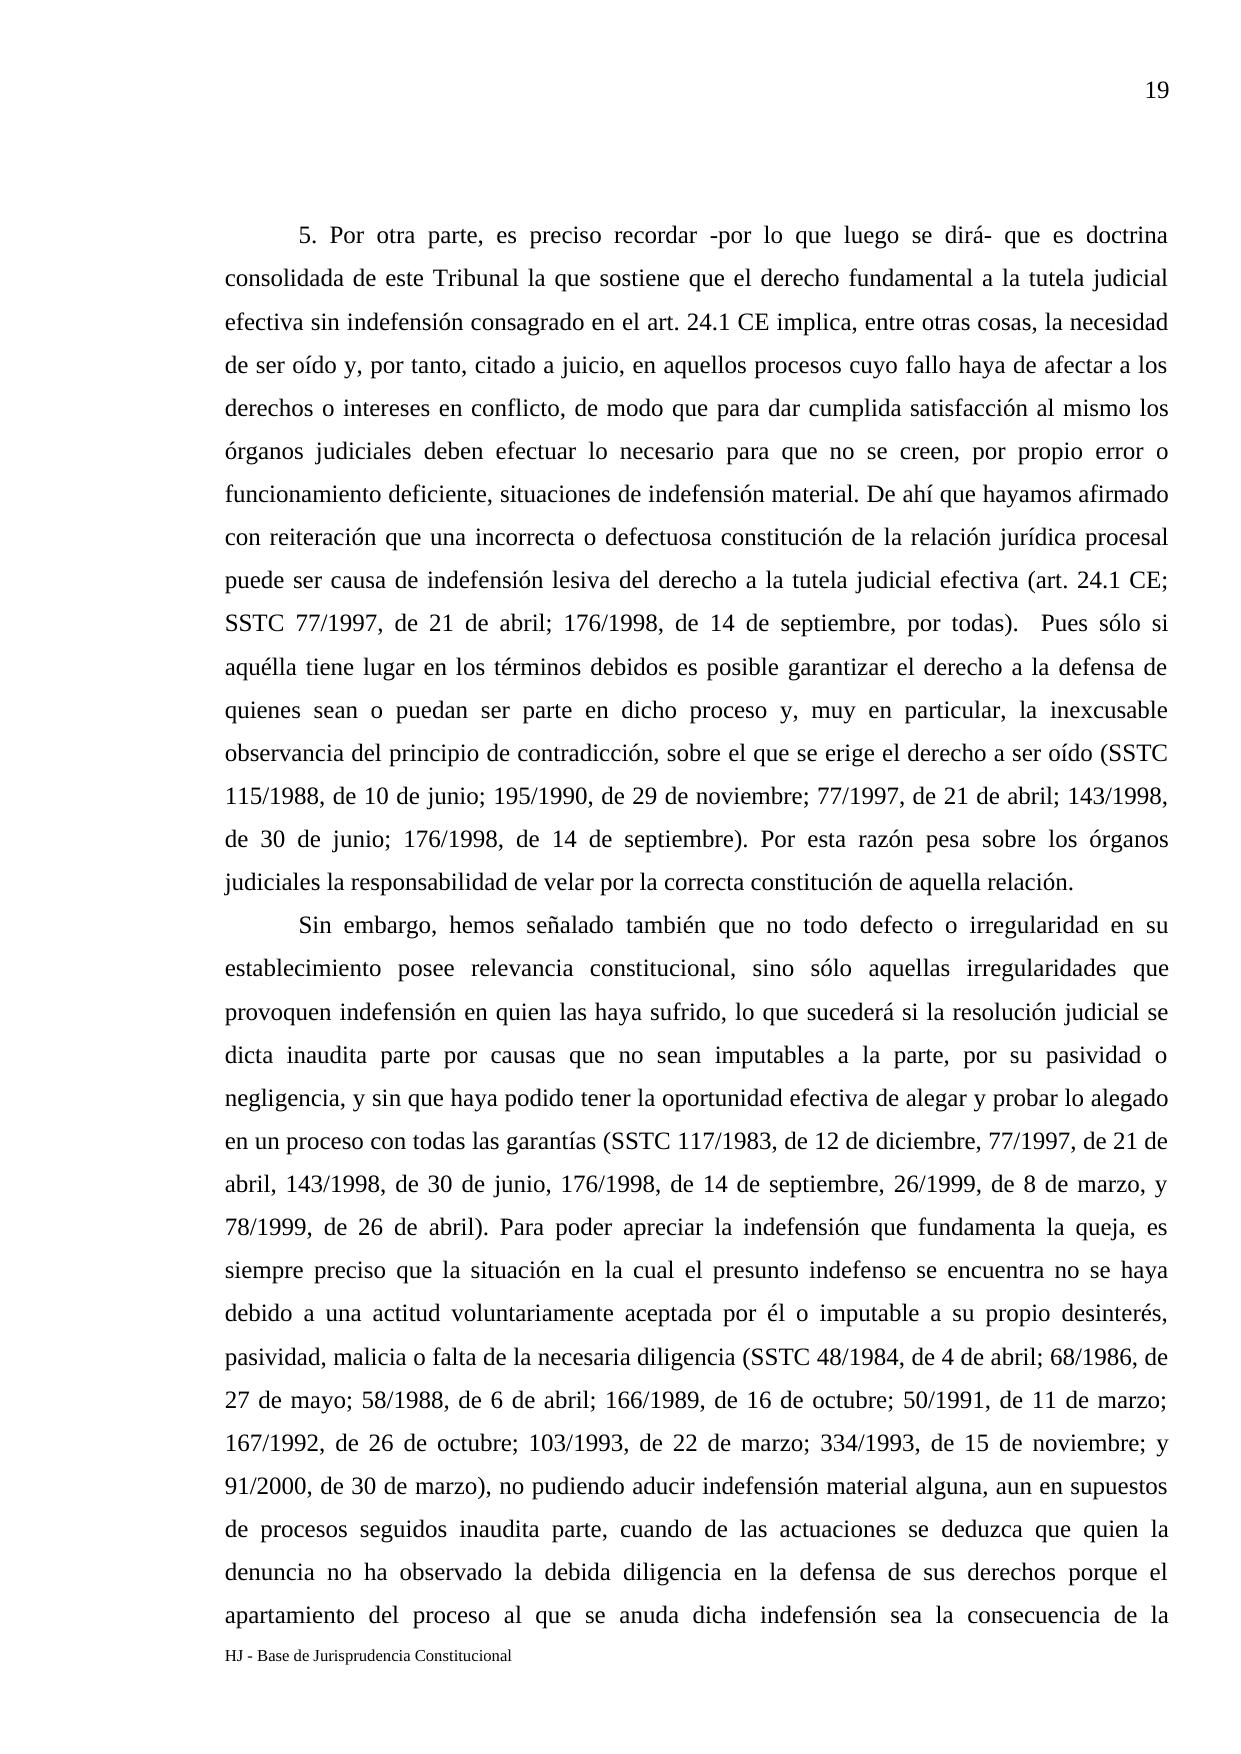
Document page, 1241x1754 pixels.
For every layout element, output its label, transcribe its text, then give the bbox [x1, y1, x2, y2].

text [224, 910, 1169, 1629]
text 5. Por otra parte, es preciso recordar -por lo que luego se dirá- que es doctrina consolidada de este Tribunal la que sostiene que el derecho fundamental a la tutela judicial efectiva sin indefensión consagrado en el art. 24.1 CE implica, entre otras cosas, la necesidad de ser oído y, por tanto, citado a juicio, en aquellos procesos cuyo fallo haya de afectar a los derechos o intereses en conflicto, de modo que para dar cumplida satisfacción al mismo los órganos judiciales deben efectuar lo necesario para que no se creen, por propio error o funcionamiento deficiente, situaciones de indefensión material. De ahí que hayamos afirmado con reiteración que una incorrecta o defectuosa constitución de la relación jurídica procesal puede ser causa de indefensión lesiva del derecho a la tutela judicial efectiva (art. 24.1 CE; SSTC 77/1997, de 21 de abril; 176/1998, de 14 de septiembre, por todas). Pues sólo si aquélla tiene lugar en los términos debidos es posible garantizar el derecho a la defensa de quienes sean o puedan ser parte en dicho proceso y, muy en particular, la inexcusable observancia del principio de contradicción, sobre el que se erige el derecho a ser oído (SSTC 115/1988, de 10 de junio; 195/1990, de 29 de noviembre; 77/1997, de 21 de abril; 143/1998, de 30 de junio; 176/1998, de 14 de septiembre). Por esta razón pesa sobre los órganos judiciales la responsabilidad de velar por la correcta constitución de aquella relación. [224, 220, 1169, 896]
